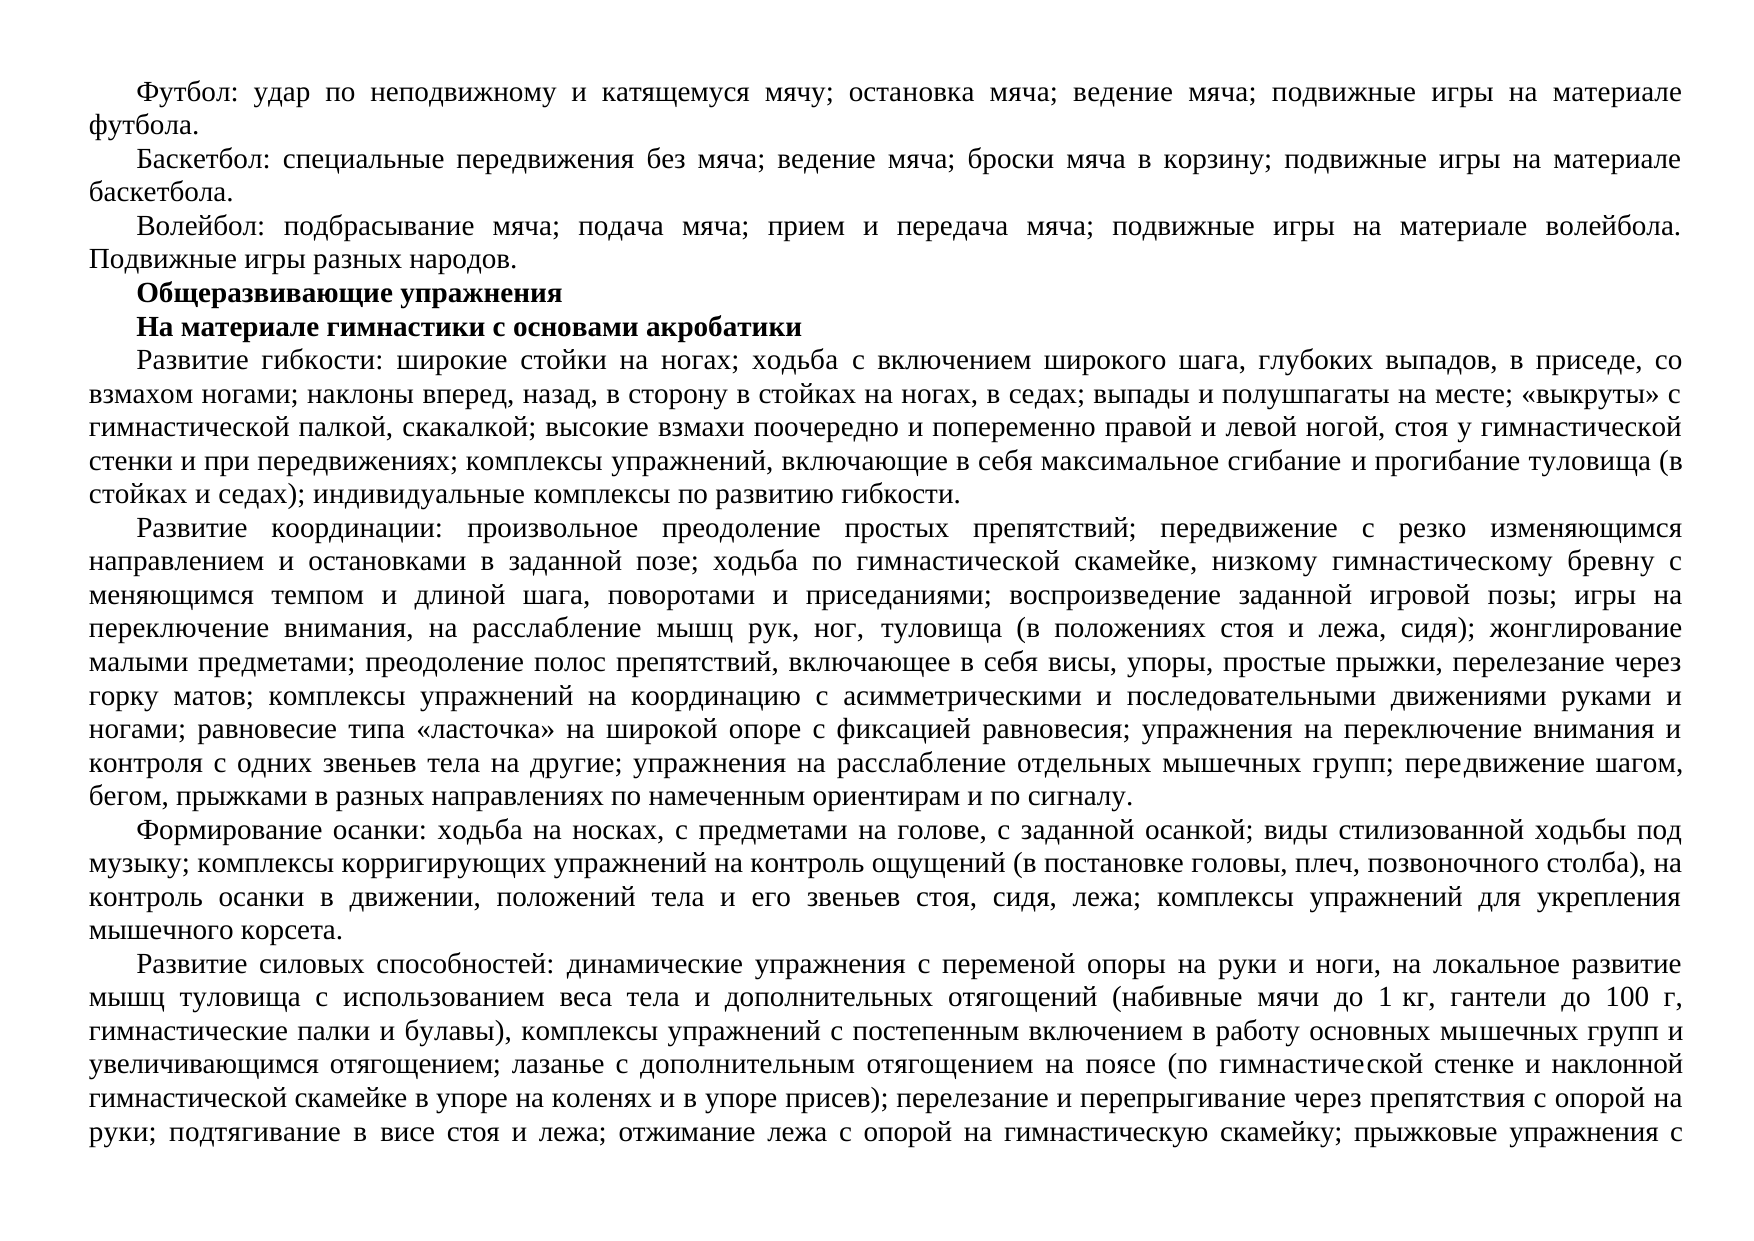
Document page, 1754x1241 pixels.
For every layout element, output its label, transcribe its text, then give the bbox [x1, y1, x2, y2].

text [89, 946, 1683, 1147]
text Баскетбол: специальные передвижения без мяча; ведение мяча; броски мяча в корзину; подвижные игры на материале баскетбола. [89, 141, 1683, 208]
text Развитие гибкости: широкие стойки на ногах; ходьба с включением широкого шага, глубоких выпадов, в приседе, со взмахом ногами; наклоны вперед, назад, в сторону в стойках на ногах, в седах; выпады и полушпагаты на месте; «выкруты» с гимнастической палкой, скакалкой; высокие взмахи поочередно и попеременно правой и левой ногой, стоя у гимнастической стенки и при передвижениях; комплексы упражнений, включающие в себя максимальное сгибание и прогибание туловища (в стойках и седах); индивидуальные комплексы по развитию гибкости. [89, 342, 1683, 510]
text Общеразвивающие упражнения [89, 275, 1683, 309]
text На материале гимнастики с основами акробатики [89, 309, 1683, 342]
text Футбол: удар по неподвижному и катящемуся мячу; остановка мяча; ведение мяча; подвижные игры на материале футбола. [89, 74, 1683, 141]
text Развитие координации: произвольное преодоление простых препятствий; передвижение с резко изменяющимся направлением и остановками в заданной позе; ходьба по гимнастической скамейке, низкому гимнастическому бревну с меняющимся темпом и длиной шага, поворотами и приседаниями; воспроизведение заданной игровой позы; игры на переключение внимания, на расслабление мышц рук, ног, туловища (в положениях стоя и лежа, сидя); жонглирование малыми предметами; преодоление полос препятствий, включающее в себя висы, упоры, простые прыжки, перелезание через горку матов; комплексы упражнений на координацию с асимметрическими и последовательными движениями руками и ногами; равновесие типа «ласточка» на широкой опоре с фиксацией равновесия; упражнения на переключение внимания и контроля с одних звеньев тела на другие; упражнения на расслабление отдельных мышечных групп; передвижение шагом, бегом, прыжками в разных направлениях по намеченным ориентирам и по сигналу. [89, 510, 1683, 812]
text Формирование осанки: ходьба на носках, с предметами на голове, с заданной осанкой; виды стилизованной ходьбы под музыку; комплексы корригирующих упражнений на контроль ощущений (в постановке головы, плеч, позвоночного столба), на контроль осанки в движении, положений тела и его звеньев стоя, сидя, лежа; комплексы упражнений для укрепления мышечного корсета. [89, 812, 1683, 946]
text Волейбол: подбрасывание мяча; подача мяча; прием и передача мяча; подвижные игры на материале волейбола. Подвижные игры разных народов. [89, 208, 1683, 275]
